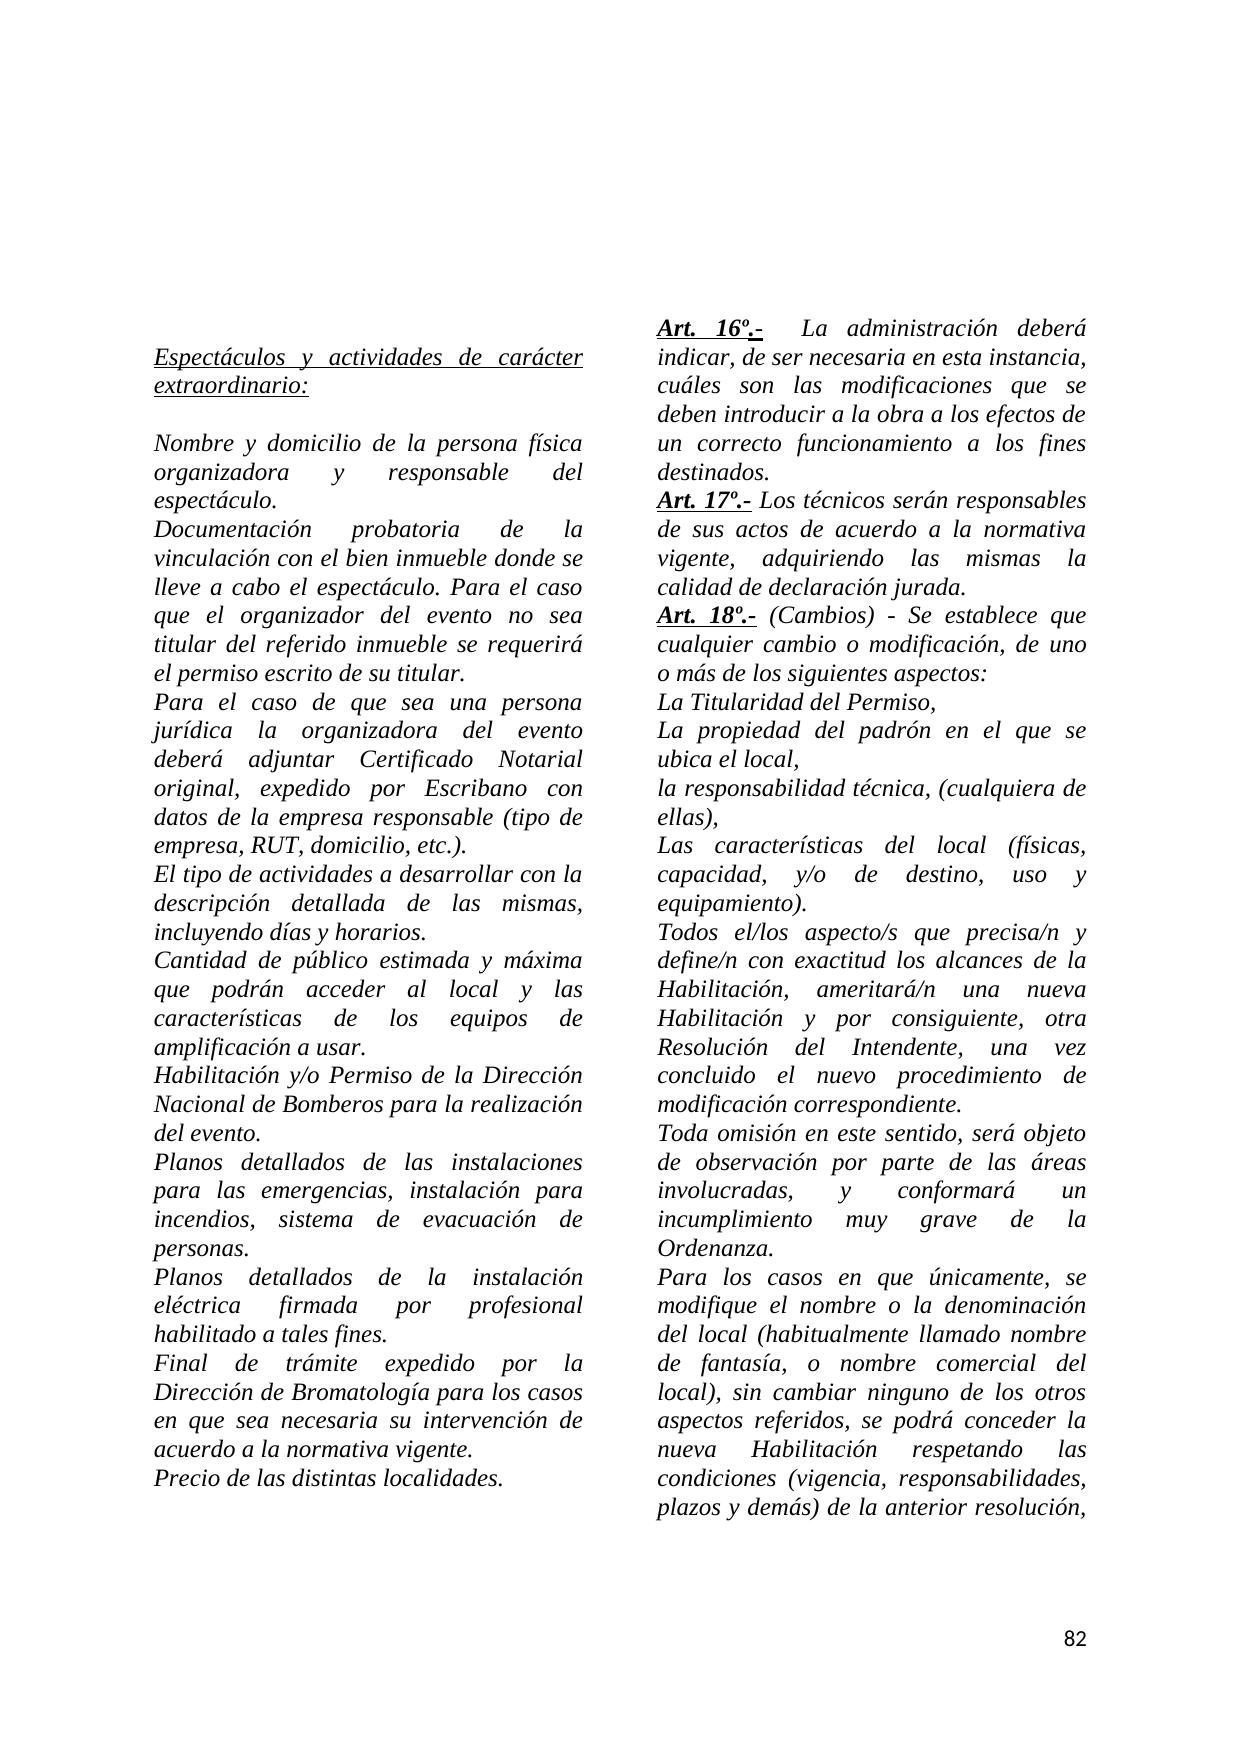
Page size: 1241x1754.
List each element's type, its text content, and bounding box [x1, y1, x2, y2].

text Las características del local (físicas, capacidad, y/o de destino, uso y equipamiento). [657, 831, 1087, 917]
text Planos detallados de la instalación eléctrica firmada por profesional habilitado a tales fines. [153, 1262, 583, 1348]
text Art. 17º.- Los técnicos serán responsables de sus actos de acuerdo a la normativa vigente, adquiriendo las mismas la calidad de declaración jurada. [657, 486, 1087, 601]
text Para el caso de que sea una persona jurídica la organizadora del evento deberá adjuntar Certificado Notarial original, expedido por Escribano con datos de la empresa responsable (tipo de empresa, RUT, domicilio, etc.). [153, 687, 583, 859]
text Todos el/los aspecto/s que precisa/n y define/n con exactitud los alcances de la Habilitación, ameritará/n una nueva Habilitación y por consiguiente, otra Resolución del Intendente, una vez concluido el nuevo procedimiento de modificación correspondiente. [657, 917, 1087, 1118]
text La Titularidad del Permiso, [657, 687, 1087, 716]
text La propiedad del padrón en el que se ubica el local, [657, 716, 1087, 773]
text Planos detallados de las instalaciones para las emergencias, instalación para incendios, sistema de evacuación de personas. [153, 1147, 583, 1262]
text la responsabilidad técnica, (cualquiera de ellas), [657, 773, 1087, 831]
text Toda omisión en este sentido, será objeto de observación por parte de las áreas involucradas, y conformará un incumplimiento muy grave de la Ordenanza. [657, 1118, 1087, 1262]
text Precio de las distintas localidades. [153, 1463, 583, 1492]
text Nombre y domicilio de la persona física organizadora y responsable del espectáculo. [153, 428, 583, 514]
text Espectáculos y actividades de carácter extraordinario: [153, 368, 583, 399]
text Art. 18º.- (Cambios) - Se establece que cualquier cambio o modificación, de uno o más de los siguientes aspectos: [657, 601, 1087, 687]
text Espectáculos y actividades de carácter extraordinario: [153, 342, 583, 367]
text Cantidad de público estimada y máxima que podrán acceder al local y las características de los equipos de amplificación a usar. [153, 946, 583, 1061]
text Documentación probatoria de la vinculación con el bien inmueble donde se lleve a cabo el espectáculo. Para el caso que el organizador del evento no sea titular del referido inmueble se requerirá el permiso escrito de su titular. [153, 514, 583, 687]
text El tipo de actividades a desarrollar con la descripción detallada de las mismas, incluyendo días y horarios. [153, 859, 583, 946]
text Art. 16º.- La administración deberá indicar, de ser necesaria en esta instancia, cuáles son las modificaciones que se deben introducir a la obra a los efectos de un correcto funcionamiento a los fines destinados. [657, 313, 1087, 486]
text Final de trámite expedido por la Dirección de Bromatología para los casos en que sea necesaria su intervención de acuerdo a la normativa vigente. [153, 1348, 583, 1463]
text Habilitación y/o Permiso de la Dirección Nacional de Bomberos para la realización del evento. [153, 1061, 583, 1147]
